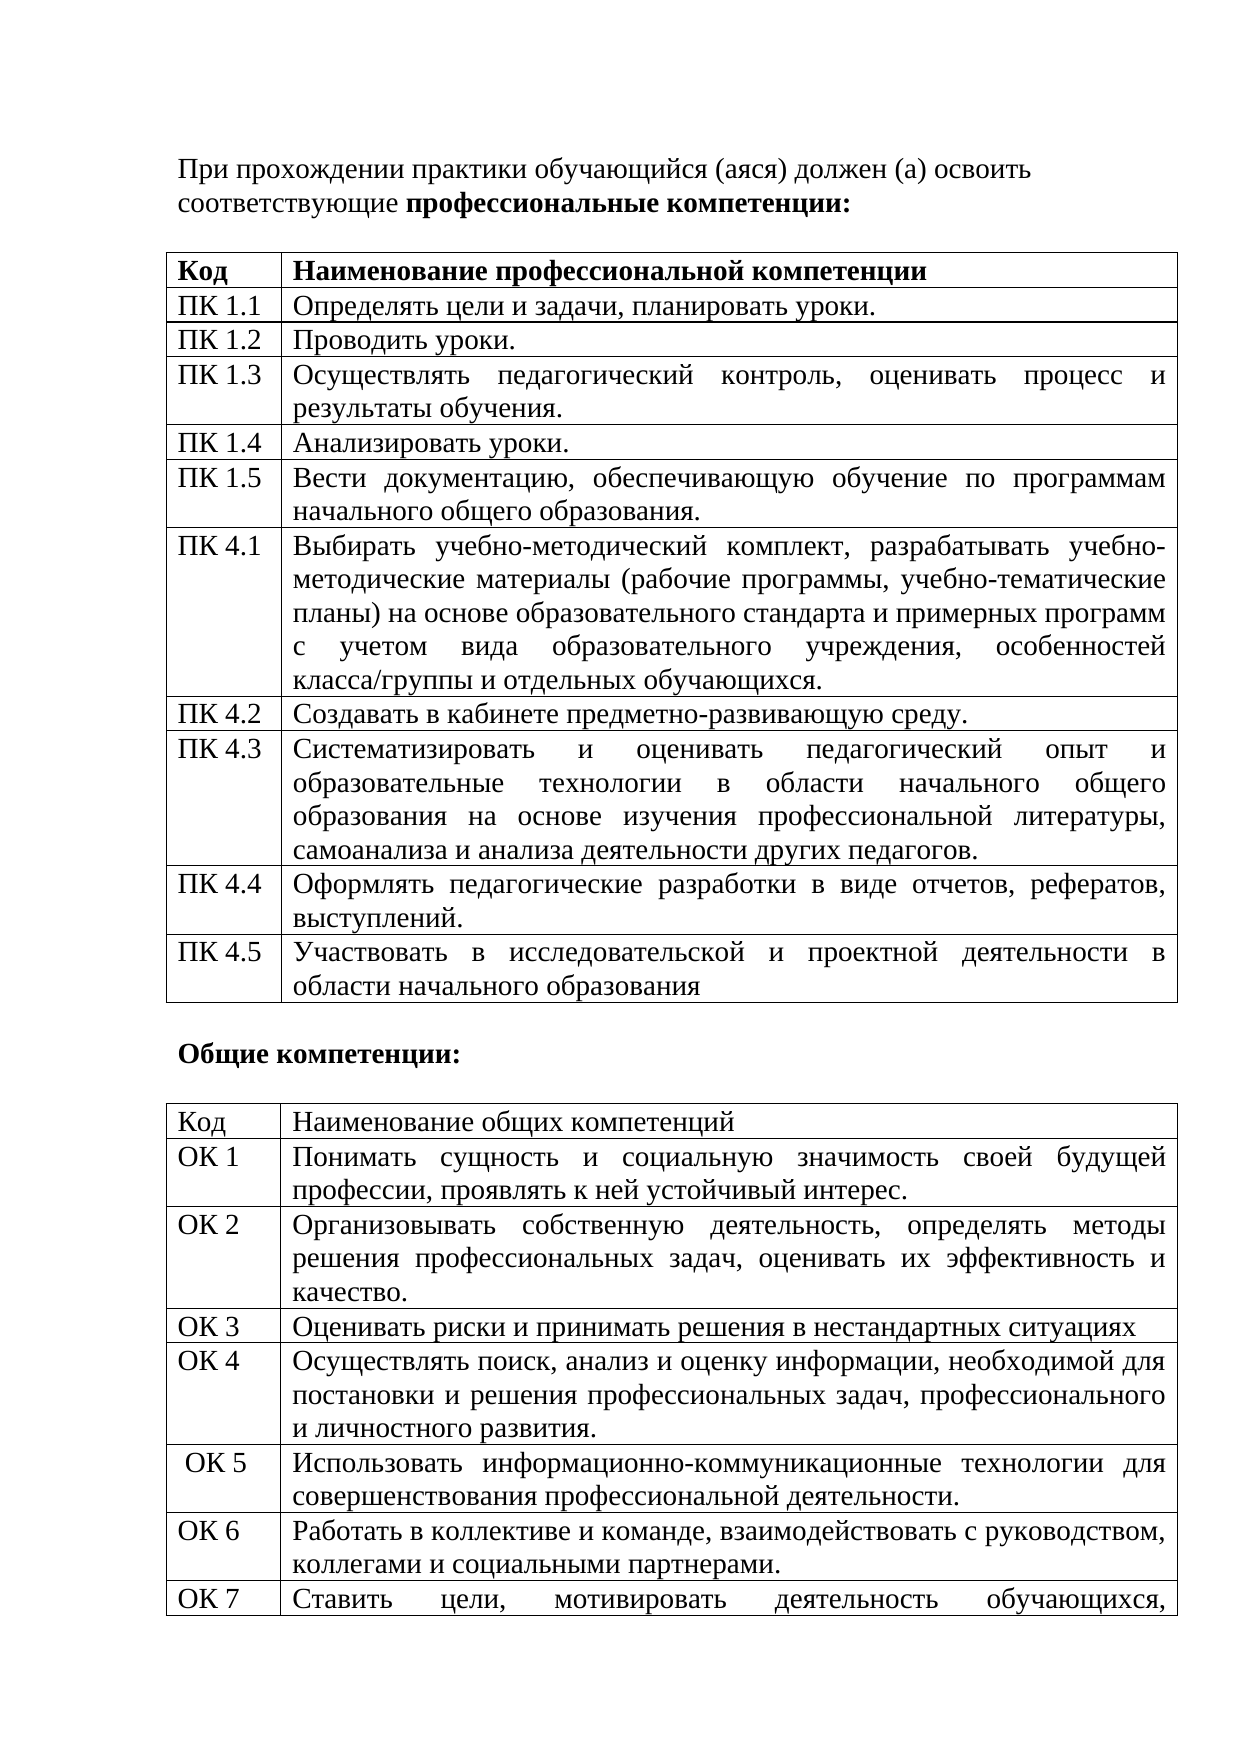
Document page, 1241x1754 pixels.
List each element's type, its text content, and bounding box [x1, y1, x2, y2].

table_cell ОК 2 [167, 1207, 280, 1308]
table_cell ПК 4.1 [167, 528, 281, 696]
table_cell Анализировать уроки. [282, 425, 1177, 459]
table_cell Вести документацию, обеспечивающую обучение по программам начального общего образования. [282, 460, 1177, 527]
table_cell Организовывать собственную деятельность, определять методы решения профессиональных задач, оценивать их эффективность и качество. [281, 1207, 1177, 1308]
table_cell Создавать в кабинете предметно-развивающую среду. [282, 697, 1177, 730]
table_cell ПК 1.1 [167, 288, 281, 321]
table_cell ОК 5 [167, 1445, 280, 1512]
table_cell Проводить уроки. [282, 323, 1177, 356]
table_cell Оформлять педагогические разработки в виде отчетов, рефератов, выступлений. [282, 866, 1177, 933]
text Общие компетенции: [177, 1036, 1167, 1070]
text При прохождении практики обучающийся (аяся) должен (а) освоить соответствующие профессиональные компетенции: [177, 152, 1167, 219]
table_cell ОК 7 [167, 1581, 280, 1615]
table_cell Использовать информационно-коммуникационные технологии для совершенствования профессиональной деятельности. [281, 1445, 1177, 1512]
table_cell ПК 4.4 [167, 866, 281, 933]
table_cell ПК 4.5 [167, 935, 281, 1002]
table_cell ОК 6 [167, 1513, 280, 1580]
table_cell Понимать сущность и социальную значимость своей будущей профессии, проявлять к ней устойчивый интерес. [281, 1139, 1177, 1206]
table_cell Осуществлять поиск, анализ и оценку информации, необходимой для постановки и решения профессиональных задач, профессионального и личностного развития. [281, 1343, 1177, 1444]
table_header Наименование профессиональной компетенции [282, 253, 1177, 287]
table_cell Работать в коллективе и команде, взаимодействовать с руководством, коллегами и социальными партнерами. [281, 1513, 1177, 1580]
table_cell Систематизировать и оценивать педагогический опыт и образовательные технологии в области начального общего образования на основе изучения профессиональной литературы, самоанализа и анализа деятельности других педагогов. [282, 731, 1177, 865]
table_header Наименование общих компетенций [281, 1104, 1177, 1138]
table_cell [281, 1581, 1177, 1615]
table_cell ПК 1.3 [167, 357, 281, 424]
table_cell ОК 4 [167, 1343, 280, 1444]
table_header Код [167, 1104, 280, 1138]
table_cell ПК 1.4 [167, 425, 281, 459]
table_cell ПК 1.2 [167, 323, 281, 356]
table_cell Определять цели и задачи, планировать уроки. [282, 288, 1177, 321]
table_cell ПК 1.5 [167, 460, 281, 527]
table_cell ОК 3 [167, 1309, 280, 1342]
table_cell Участвовать в исследовательской и проектной деятельности в области начального образования [282, 935, 1177, 1002]
table_cell Выбирать учебно-методический комплект, разрабатывать учебно-методические материалы (рабочие программы, учебно-тематические планы) на основе образовательного стандарта и примерных программ с учетом вида образовательного учреждения, особенностей класса/группы и отдельных обучающихся. [282, 528, 1177, 696]
table_cell Оценивать риски и принимать решения в нестандартных ситуациях [281, 1309, 1177, 1342]
table_header Код [167, 253, 281, 287]
table_cell Осуществлять педагогический контроль, оценивать процесс и результаты обучения. [282, 357, 1177, 424]
table_cell ПК 4.2 [167, 697, 281, 730]
table_cell ОК 1 [167, 1139, 280, 1206]
table_cell ПК 4.3 [167, 731, 281, 865]
